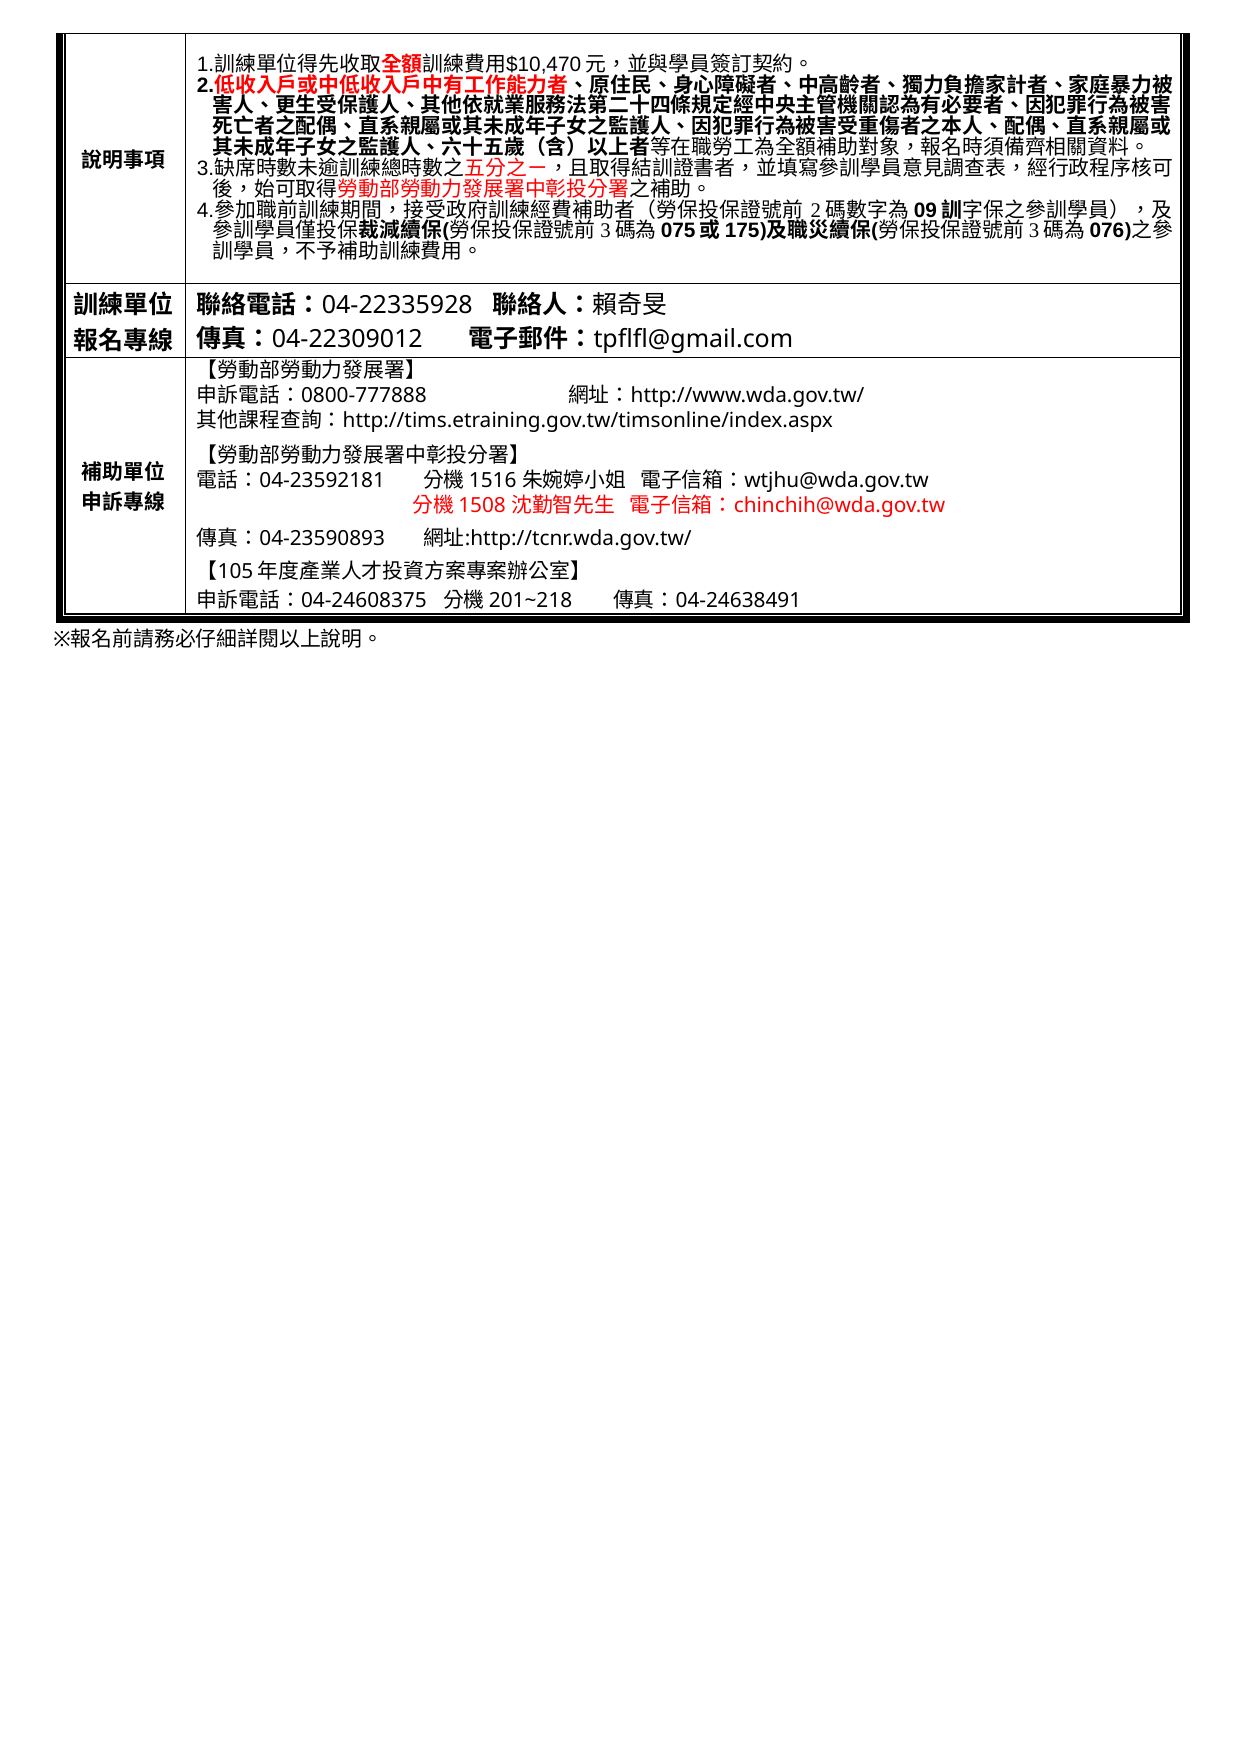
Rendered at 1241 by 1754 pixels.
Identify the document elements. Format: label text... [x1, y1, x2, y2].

table_cell 訓練單位 報名專線 [66, 284, 185, 357]
text ※報名前請務必仔細詳閱以上說明。 [53, 622, 1193, 653]
table_cell 聯絡電話：04-22335928 聯絡人：賴奇旻 傳真：04-22309012 電子郵件：tpflfl@gmail.com [186, 284, 1180, 357]
table_cell 補助單位 申訴專線 [66, 358, 185, 613]
table_cell 1.訓練單位得先收取全額訓練費用$10,470元，並與學員簽訂契約。 2.低收入戶或中低收入戶中有工作能力者、原住民、身心障礙者、中高齡者、獨力負擔家計者、家庭暴力被害人、更生受保護人、其他依就業服務法第二十四條規定經中央主管機關認為有必要者、因犯罪行為被害死亡者之配偶、直系親屬或其未成年子女之監護人、因犯罪行為被害受重傷者之本人、配偶、直系親屬或其未成年子女之監護人、六十五歲（含）以上者等在職勞工為全額補助對象，報名時須備齊相關資料。 3.缺席時數未逾訓練總時數之五分之ㄧ，且取得結訓證書者，並填寫參訓學員意見調查表，經行政程序核可後，始可取得勞動部勞動力發展署中彰投分署之補助。 4.參加職前訓練期間，接受政府訓練經費補助者（勞保投保證號前數字為09訓字保之參訓學員），及參訓學員僅投保裁減續保(勞保投保證號前3碼為075或175)及職災續保(勞保投保證號前3碼為076)之參訓學員，不予補助訓練費用。 [186, 34, 1180, 283]
table_cell 【勞動部勞動力發展署】 申訴電話：0800-777888 網址：http://www.wda.gov.tw/ 其他課程查詢：http://tims.etraining.gov.tw/timsonline/index.aspx 【勞動部勞動力發展署中彰投分署】 電話：04-23592181 分機1516 朱婉婷小姐 電子信箱：wtjhu@wda.gov.tw 分機1508 沈勤智先生 電子信箱：chinchih@wda.gov.tw 傳真：04-23590893 網址:http://tcnr.wda.gov.tw/ 【105年度產業人才投資方案專案辦公室】 申訴電話：04-24608375 分機201~218 傳真：04-24638491 [186, 358, 1180, 613]
table_cell 說明事項 [66, 34, 185, 283]
